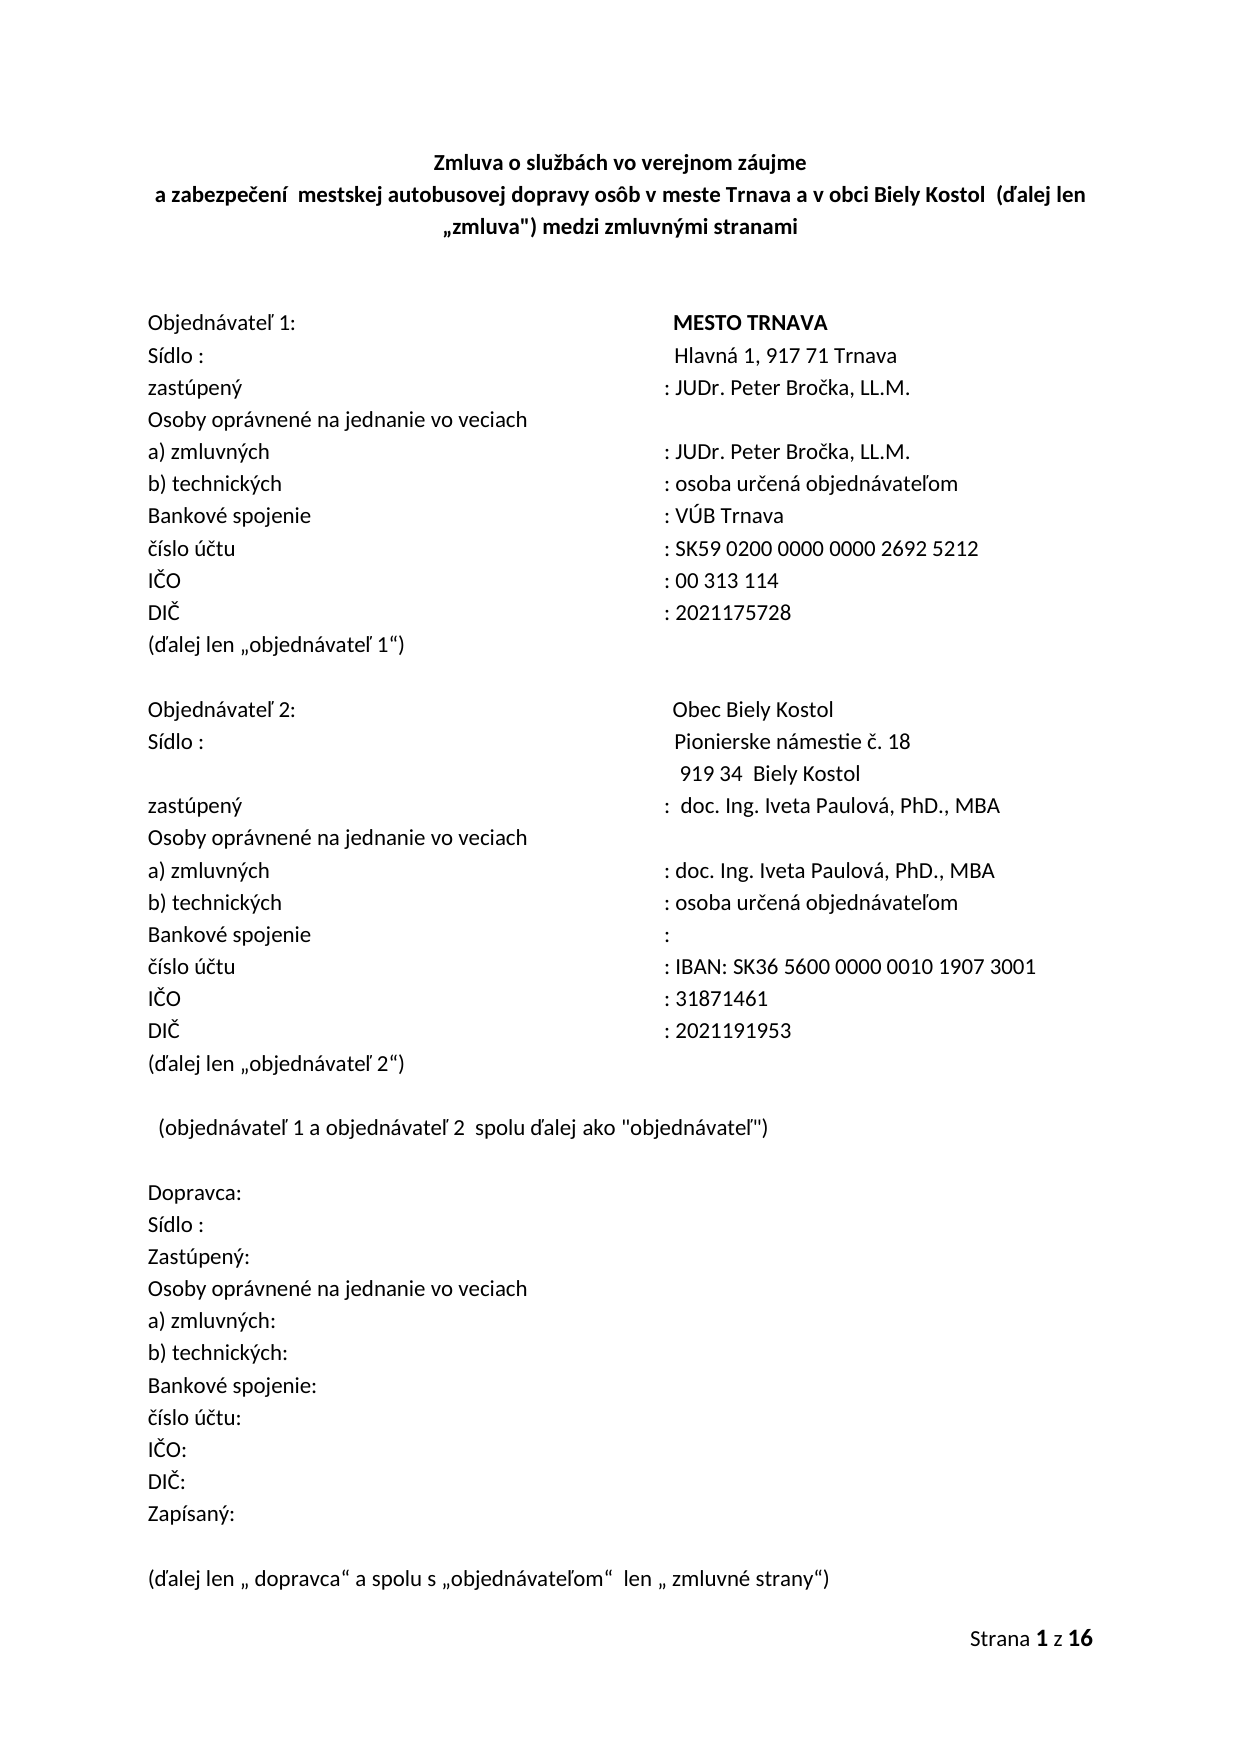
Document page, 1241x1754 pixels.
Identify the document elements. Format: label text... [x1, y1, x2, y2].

text DIČ: [148, 1467, 1093, 1495]
text Zastúpený: [148, 1242, 1093, 1270]
text Zmluva o službách vo verejnom záujme [148, 148, 1093, 176]
text Osoby oprávnené na jednanie vo veciach [148, 823, 1093, 852]
text Osoby oprávnené na jednanie vo veciach [148, 1274, 1093, 1302]
text (ďalej len „ dopravca“ a spolu s „objednávateľom“ len „ zmluvné strany“) [148, 1564, 1093, 1592]
text (objednávateľ 1 a objednávateľ 2 spolu ďalej ako "objednávateľ") [148, 1113, 1093, 1141]
text a zabezpečení mestskej autobusovej dopravy osôb v meste Trnava a v obci Biely Kostol (ďalej len „zmluva") medzi zmluvnými stranami [148, 180, 1093, 240]
text číslo účtu: [148, 1403, 1093, 1431]
text b) technických : osoba určená objednávateľom [148, 888, 1093, 916]
text zastúpený : JUDr. Peter Bročka, LL.M. [148, 373, 1093, 401]
text a) zmluvných : doc. Ing. Iveta Paulová, PhD., MBA [148, 856, 1093, 884]
text DIČ : 2021175728 [148, 598, 1093, 626]
text b) technických : osoba určená objednávateľom [148, 469, 1093, 497]
text zastúpený : doc. Ing. Iveta Paulová, PhD., MBA [148, 791, 1093, 819]
text IČO : 00 313 114 [148, 566, 1093, 594]
text Bankové spojenie: [148, 1371, 1093, 1399]
text b) technických: [148, 1338, 1093, 1367]
text DIČ : 2021191953 [148, 1017, 1093, 1045]
text číslo účtu : SK59 0200 0000 0000 2692 5212 [148, 534, 1093, 562]
text Dopravca: [148, 1178, 1093, 1206]
text a) zmluvných : JUDr. Peter Bročka, LL.M. [148, 437, 1093, 465]
text a) zmluvných: [148, 1306, 1093, 1334]
text Bankové spojenie : VÚB Trnava [148, 502, 1093, 530]
text Zapísaný: [148, 1499, 1093, 1527]
text (ďalej len „objednávateľ 2“) [148, 1049, 1093, 1077]
text Sídlo : Pionierske námestie č. 18 [148, 727, 1093, 755]
text IČO: [148, 1435, 1093, 1463]
text (ďalej len „objednávateľ 1“) [148, 630, 1093, 658]
text IČO : 31871461 [148, 984, 1093, 1012]
text Objednávateľ 1: MESTO TRNAVA [148, 308, 1093, 337]
text Objednávateľ 2: Obec Biely Kostol [148, 695, 1093, 723]
text Osoby oprávnené na jednanie vo veciach [148, 405, 1093, 433]
text 919 34 Biely Kostol [664, 759, 1093, 787]
text Bankové spojenie : [148, 920, 1093, 948]
text Sídlo : Hlavná 1, 917 71 Trnava [148, 341, 1093, 369]
text Sídlo : [148, 1210, 1093, 1238]
text číslo účtu : IBAN: SK36 5600 0000 0010 1907 3001 [148, 952, 1093, 980]
